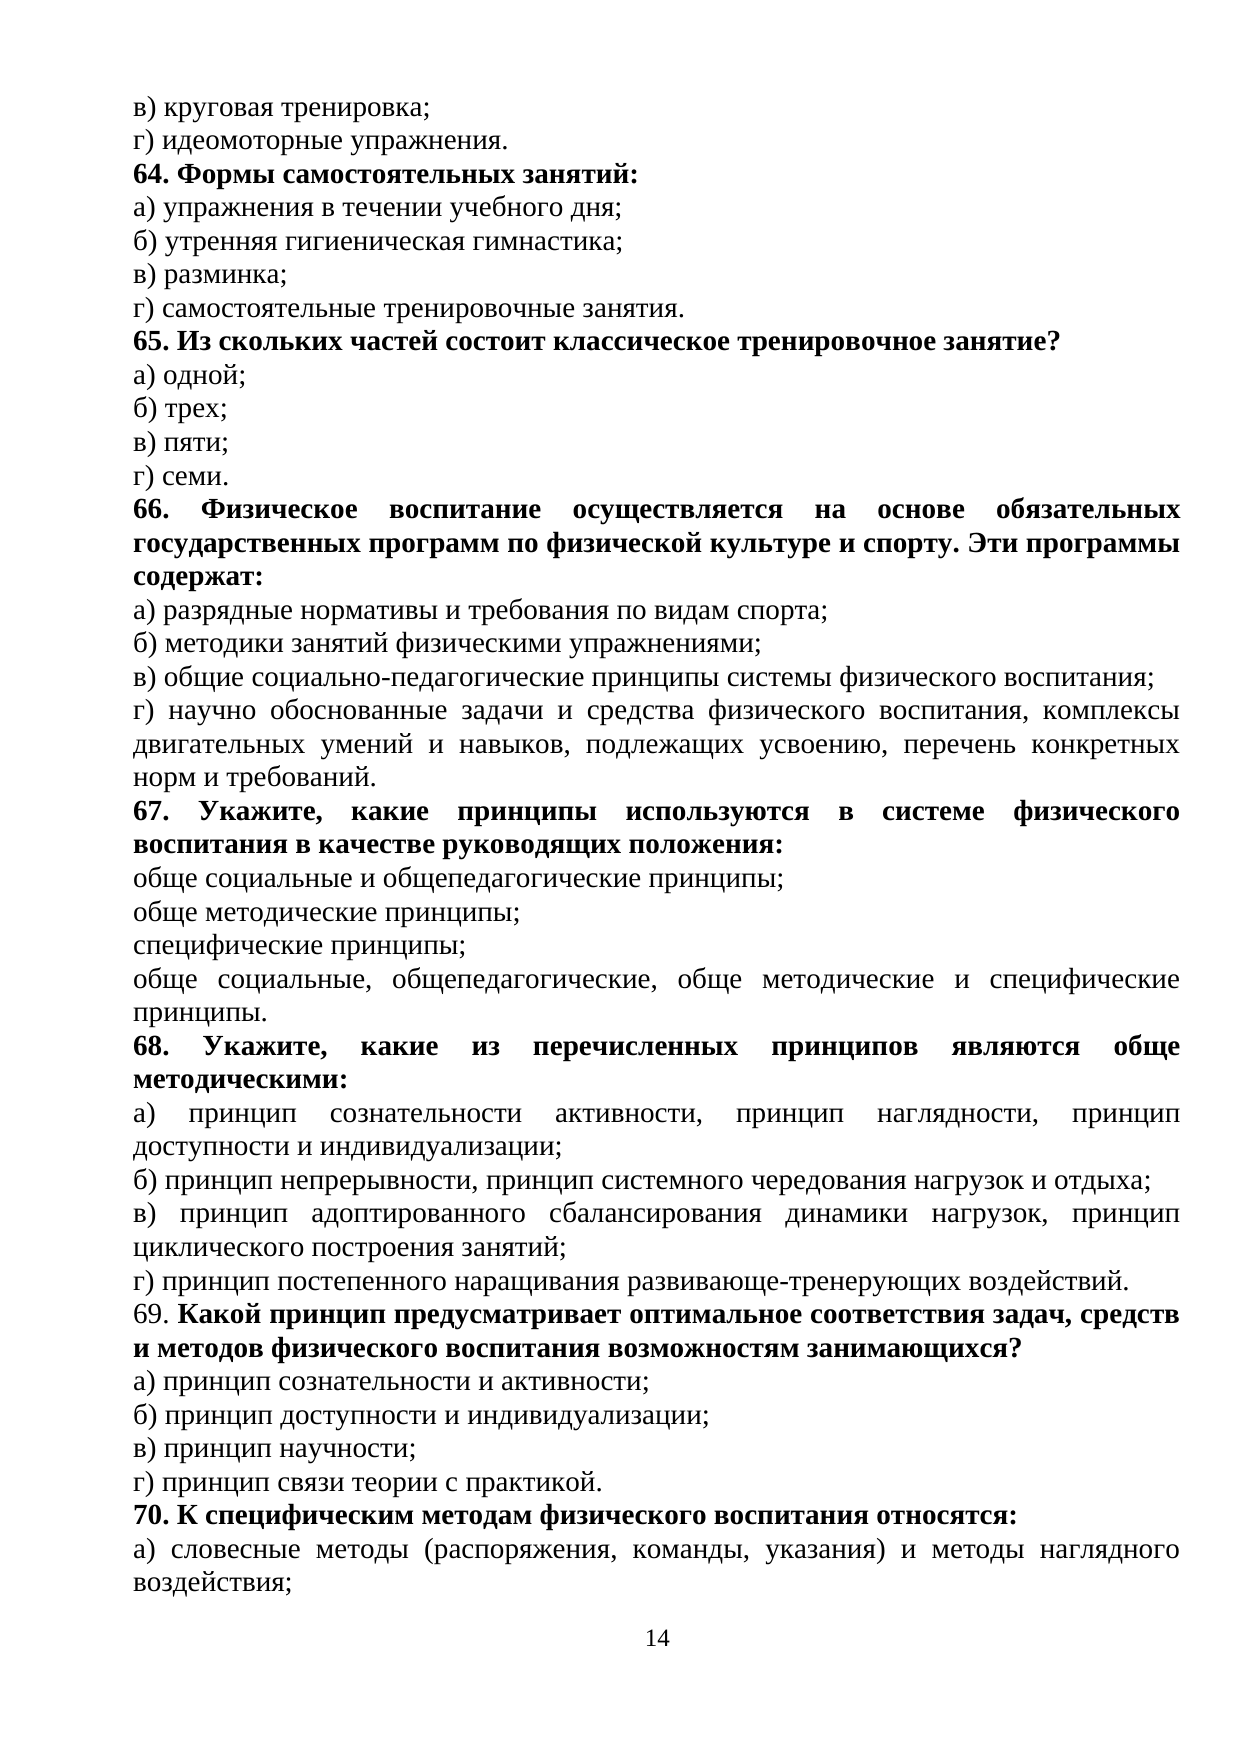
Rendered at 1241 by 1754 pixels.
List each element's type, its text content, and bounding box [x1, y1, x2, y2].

text 69. Какой принцип предусматривает оптимальное соответствия задач, средств и методов физического воспитания возможностям занимающихся? [133, 1296, 1181, 1363]
text обще социальные, общепедагогические, обще методические и специфические принципы. [133, 961, 1181, 1028]
text в) принцип научности; [133, 1430, 1181, 1464]
text 68. Укажите, какие из перечисленных принципов являются обще методическими: [133, 1028, 1181, 1095]
text специфические принципы; [133, 927, 1181, 961]
text г) идеомоторные упражнения. [133, 122, 1181, 156]
text обще социальные и общепедагогические принципы; [133, 860, 1181, 894]
text г) самостоятельные тренировочные занятия. [133, 290, 1181, 323]
text а) разрядные нормативы и требования по видам спорта; [133, 592, 1181, 625]
text 64. Формы самостоятельных занятий: [133, 156, 1181, 189]
text б) утренняя гигиеническая гимнастика; [133, 223, 1181, 256]
text 67. Укажите, какие принципы используются в системе физического воспитания в качестве руководящих положения: [133, 793, 1181, 860]
text г) принцип связи теории с практикой. [133, 1464, 1181, 1497]
text а) словесные методы (распоряжения, команды, указания) и методы наглядного воздействия; [133, 1531, 1181, 1598]
text в) круговая тренировка; [133, 89, 1181, 122]
text 66. Физическое воспитание осуществляется на основе обязательных государственных программ по физической культуре и спорту. Эти программы содержат: [133, 491, 1181, 592]
text г) научно обоснованные задачи и средства физического воспитания, комплексы двигательных умений и навыков, подлежащих усвоению, перечень конкретных норм и требований. [133, 692, 1181, 793]
text в) разминка; [133, 256, 1181, 290]
text б) методики занятий физическими упражнениями; [133, 625, 1181, 659]
text обще методические принципы; [133, 894, 1181, 927]
text 65. Из скольких частей состоит классическое тренировочное занятие? [133, 323, 1181, 357]
text б) принцип доступности и индивидуализации; [133, 1397, 1181, 1430]
text в) пяти; [133, 424, 1181, 458]
text 70. К специфическим методам физического воспитания относятся: [133, 1497, 1181, 1531]
text а) одной; [133, 357, 1181, 391]
text а) принцип сознательности и активности; [133, 1363, 1181, 1397]
text а) упражнения в течении учебного дня; [133, 189, 1181, 223]
text в) принцип адоптированного сбалансирования динамики нагрузок, принцип циклического построения занятий; [133, 1196, 1181, 1263]
text в) общие социально-педагогические принципы системы физического воспитания; [133, 659, 1181, 692]
text б) трех; [133, 391, 1181, 424]
text г) семи. [133, 458, 1181, 491]
text г) принцип постепенного наращивания развивающе-тренерующих воздействий. [133, 1263, 1181, 1296]
text б) принцип непрерывности, принцип системного чередования нагрузок и отдыха; [133, 1162, 1181, 1196]
text а) принцип сознательности активности, принцип наглядности, принцип доступности и индивидуализации; [133, 1095, 1181, 1162]
